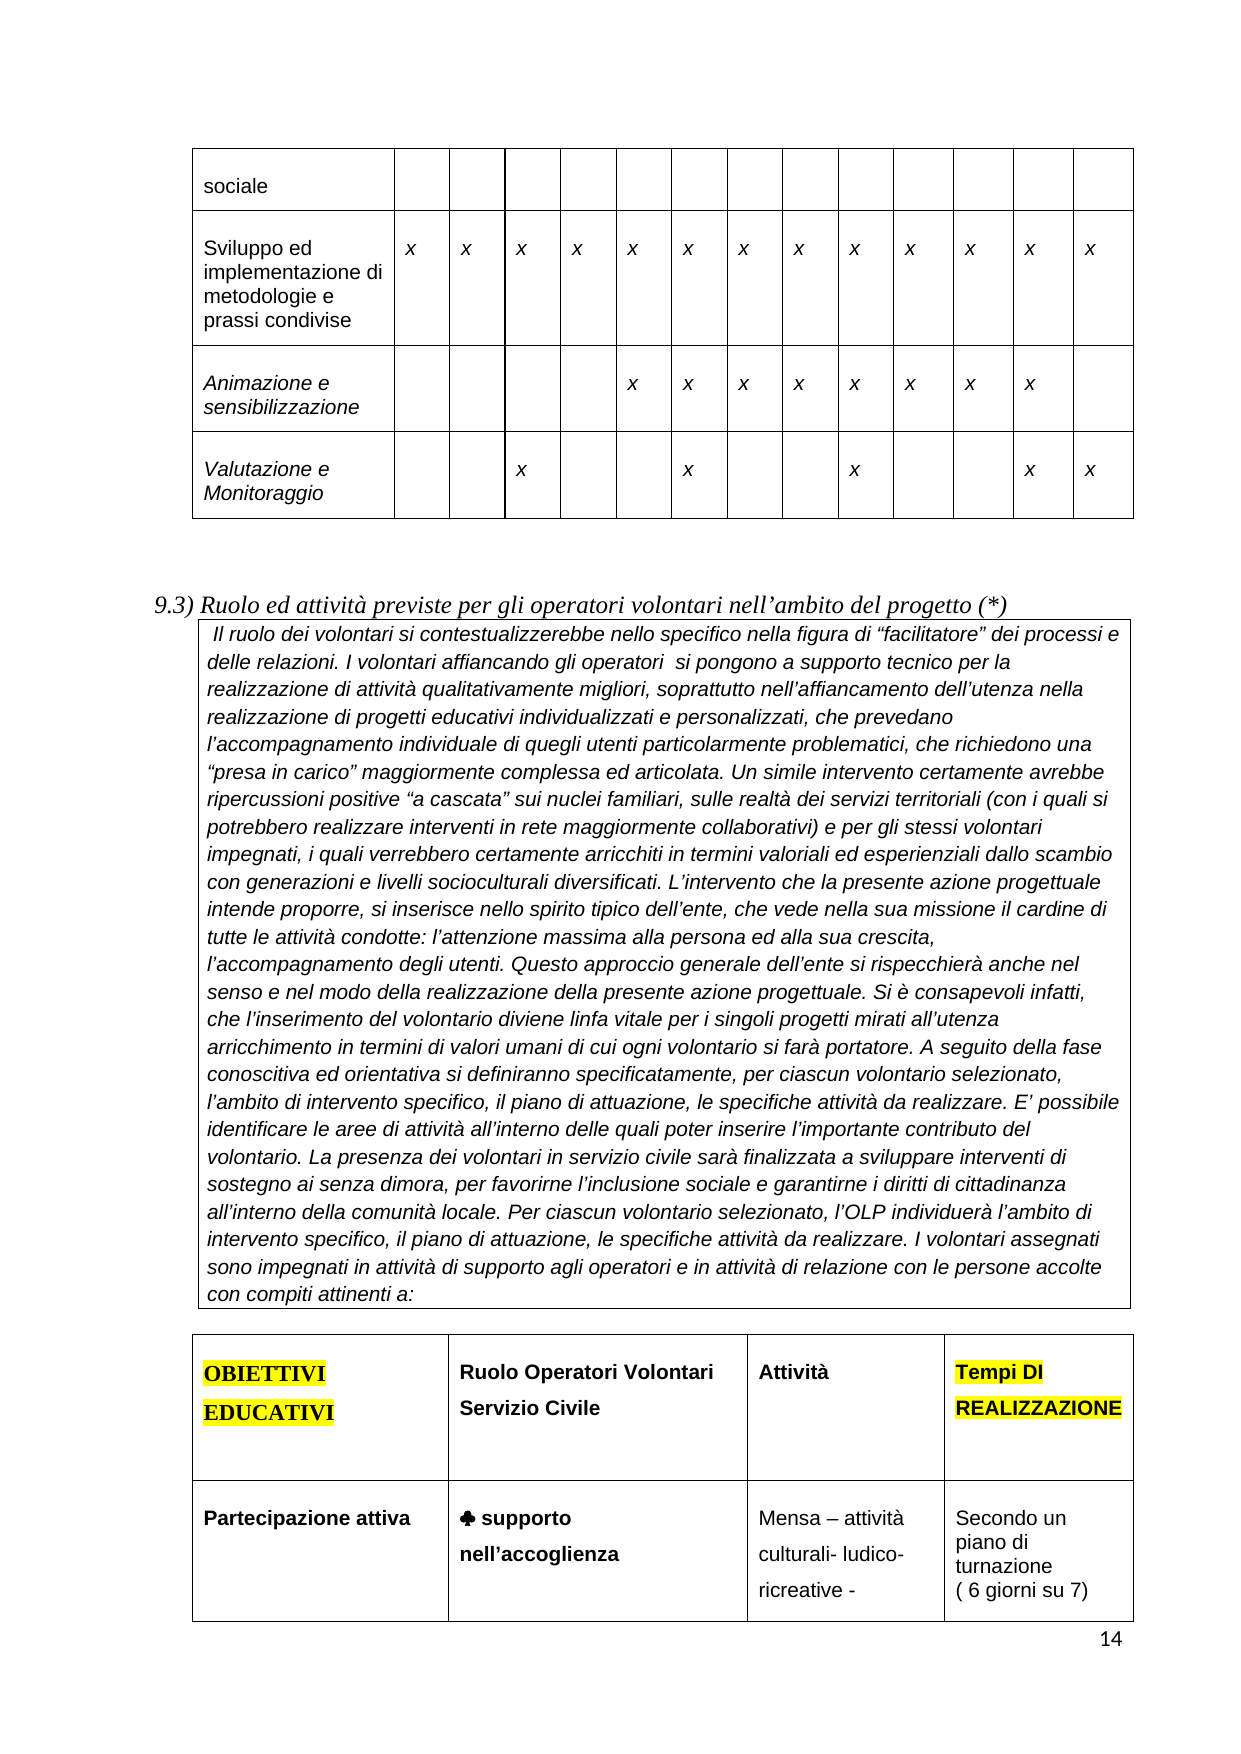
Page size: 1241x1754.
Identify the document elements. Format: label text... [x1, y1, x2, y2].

table_cell [450, 149, 504, 210]
table_cell x [561, 149, 616, 210]
table_cell x [728, 211, 782, 344]
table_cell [449, 1481, 747, 1621]
table_cell x [672, 432, 727, 517]
table_cell x [954, 149, 1013, 210]
table_header Attività [748, 1335, 944, 1480]
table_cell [748, 1481, 944, 1621]
table_cell [450, 432, 504, 517]
table_cell [954, 432, 1013, 517]
table_cell x [894, 346, 953, 431]
table_cell x [506, 432, 560, 517]
table_cell [561, 346, 616, 431]
table_cell x [1014, 346, 1073, 431]
table_cell x [839, 432, 893, 517]
table_cell x [450, 211, 504, 344]
table_cell x [1074, 432, 1133, 517]
list 9.3) Ruolo ed attività previste per gli operatori volontari nell’ambito del progetto (*) [154, 590, 1072, 619]
list Il ruolo dei volontari si contestualizzerebbe nello specifico nella figura di “facilitatore” dei processi e delle relazioni. I volontari affiancando gli operatori si pongono a supporto tecnico per la realizzazione di attività qualitativamente migliori, soprattutto nell’affiancamento dell’utenza nella realizzazione di progetti educativi individualizzati e personalizzati, che prevedano l’accompagnamento individuale di quegli utenti particolarmente problematici, che richiedono una “presa in carico” maggiormente complessa ed articolata. Un simile intervento certamente avrebbe ripercussioni positive “a cascata” sui nuclei familiari, sulle realtà dei servizi territoriali (con i quali si potrebbero realizzare interventi in rete maggiormente collaborativi) e per gli stessi volontari impegnati, i quali verrebbero certamente arricchiti in termini valoriali ed esperienziali dallo scambio con generazioni e livelli socioculturali diversificati. L’intervento che la presente azione progettuale intende proporre, si inserisce nello spirito tipico dell’ente, che vede nella sua missione il cardine di tutte le attività condotte: l’attenzione massima alla persona ed alla sua crescita, l’accompagnamento degli utenti. Questo approccio generale dell’ente si rispecchierà anche nel senso e nel modo della realizzazione della presente azione progettuale. Si è consapevoli infatti, che l’inserimento del volontario diviene linfa vitale per i singoli progetti mirati all’utenza arricchimento in termini di valori umani di cui ogni volontario si farà portatore. A seguito della fase conoscitiva ed orientativa si definiranno specificatamente, per ciascun volontario selezionato, l’ambito di intervento specifico, il piano di attuazione, le specifiche attività da realizzare. E’ possibile identificare le aree di attività all’interno delle quali poter inserire l’importante contributo del volontario. La presenza dei volontari in servizio civile sarà finalizzata a sviluppare interventi di sostegno ai senza dimora, per favorirne l’inclusione sociale e garantirne i diritti di cittadinanza all’interno della comunità locale. Per ciascun volontario selezionato, l’OLP individuerà l’ambito di intervento specifico, il piano di attuazione, le specifiche attività da realizzare. I volontari assegnati sono impegnati in attività di supporto agli operatori e in attività di relazione con le persone accolte con compiti attinenti a: [199, 620, 1130, 1308]
table_cell x [395, 211, 449, 344]
table_cell x [839, 346, 893, 431]
table_cell [506, 346, 560, 431]
table_cell [395, 149, 449, 210]
table_cell [561, 432, 616, 517]
table_cell x [839, 211, 893, 344]
table_cell x [783, 211, 838, 344]
table_cell x [617, 149, 671, 210]
table_cell [450, 346, 504, 431]
table_cell Valutazione e Monitoraggio [193, 432, 394, 517]
table_cell x [894, 211, 953, 344]
table_cell x [954, 211, 1013, 344]
table_header Tempi DI REALIZZAZIONE [945, 1335, 1133, 1480]
table_cell x [783, 346, 838, 431]
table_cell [193, 1481, 448, 1621]
table_cell x [1014, 432, 1073, 517]
table_cell [783, 432, 838, 517]
table_cell x [1074, 149, 1133, 210]
table_cell x [1014, 149, 1073, 210]
table_cell [617, 432, 671, 517]
table_cell x [728, 149, 782, 210]
table_cell [894, 432, 953, 517]
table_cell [945, 1481, 1133, 1621]
table_cell x [1014, 211, 1073, 344]
table_cell x [954, 346, 1013, 431]
table_cell x [783, 149, 838, 210]
table_cell Sviluppo ed implementazione di metodologie e prassi condivise [193, 211, 394, 344]
table_header OBIETTIVI EDUCATIVI [193, 1335, 448, 1480]
table_cell x [561, 211, 616, 344]
table_cell x [617, 211, 671, 344]
table_cell x [839, 149, 893, 210]
table_cell x [894, 149, 953, 210]
table_cell [395, 346, 449, 431]
table_cell Animazione e sensibilizzazione [193, 346, 394, 431]
table_cell [1074, 346, 1133, 431]
table_cell x [506, 211, 560, 344]
table_cell [728, 432, 782, 517]
table_cell x [728, 346, 782, 431]
table_cell x [1074, 211, 1133, 344]
table_cell [506, 149, 560, 210]
table_cell [395, 432, 449, 517]
table_cell x [672, 149, 727, 210]
table_cell x [617, 346, 671, 431]
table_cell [193, 149, 394, 210]
table_cell x [672, 346, 727, 431]
table_cell x [672, 211, 727, 344]
table_header Ruolo Operatori Volontari Servizio Civile [449, 1335, 747, 1480]
